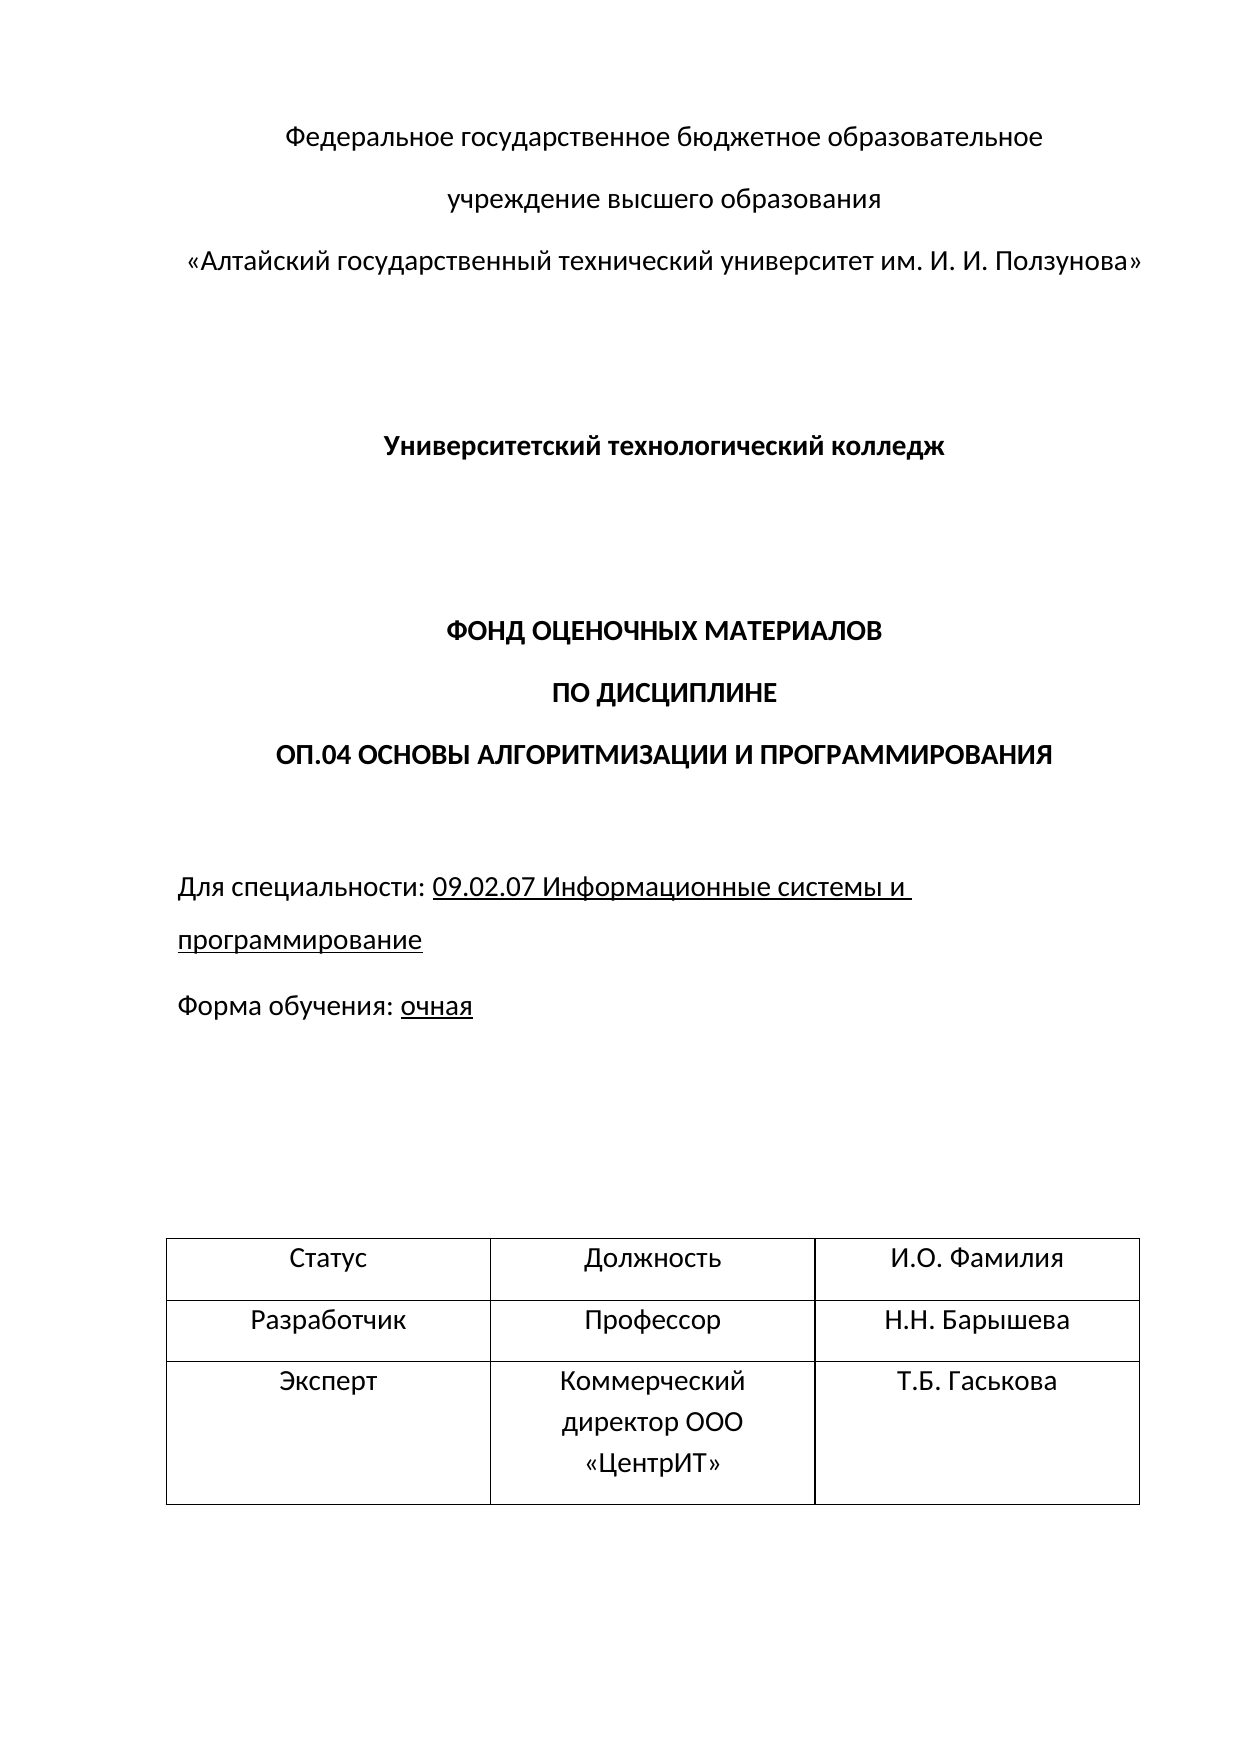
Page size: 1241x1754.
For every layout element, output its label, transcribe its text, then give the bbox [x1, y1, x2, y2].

text Для специальности: 09.02.07 Информационные системы и программирование [177, 868, 1152, 957]
text учреждение высшего образования [177, 180, 1152, 216]
table_cell Эксперт [167, 1362, 490, 1504]
text ОП.04 ОСНОВЫ АЛГОРИТМИЗАЦИИ И ПРОГРАММИРОВАНИЯ [177, 736, 1152, 771]
table_cell Профессор [491, 1301, 814, 1361]
text Федеральное государственное бюджетное образовательное [177, 118, 1152, 154]
text ПО ДИСЦИПЛИНЕ [177, 674, 1152, 710]
table_header Должность [491, 1239, 814, 1300]
table_cell Н.Н. Барышева [816, 1301, 1139, 1361]
text ФОНД ОЦЕНОЧНЫХ МАТЕРИАЛОВ [177, 612, 1152, 648]
table_cell Коммерческий директор ООО «ЦентрИТ» [491, 1362, 814, 1504]
text Форма обучения: очная [177, 987, 1152, 1023]
table_header Статус [167, 1239, 490, 1300]
text Университетский технологический колледж [177, 427, 1152, 463]
text «Алтайский государственный технический университет им. И. И. Ползунова» [177, 242, 1152, 277]
table_cell Разработчик [167, 1301, 490, 1361]
table_header И.О. Фамилия [816, 1239, 1139, 1300]
table_cell Т.Б. Гаськова [816, 1362, 1139, 1504]
